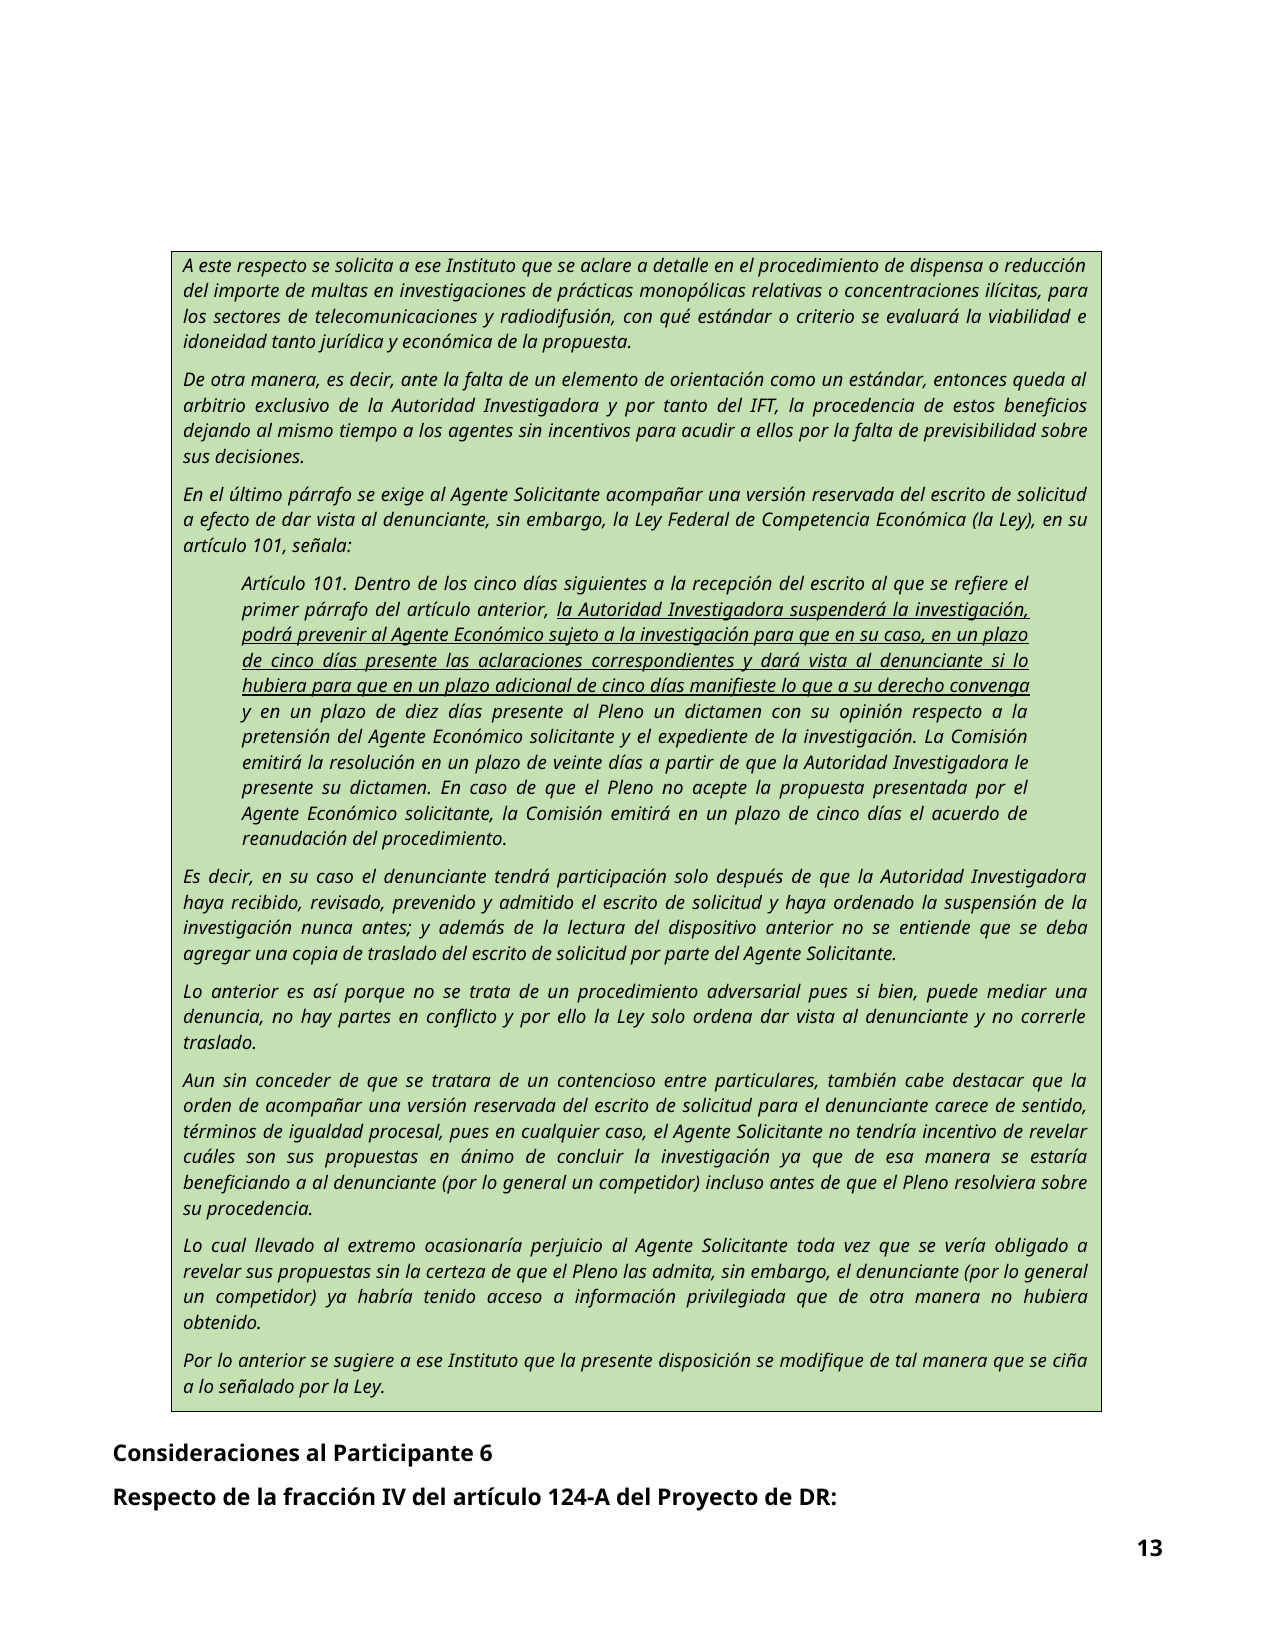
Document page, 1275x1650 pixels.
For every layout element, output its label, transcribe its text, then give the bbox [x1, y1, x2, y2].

text Respecto de la fracción IV del artículo 124-A del Proyecto de DR: [112, 1481, 1162, 1512]
text Consideraciones al Participante 6 [112, 1437, 1162, 1468]
